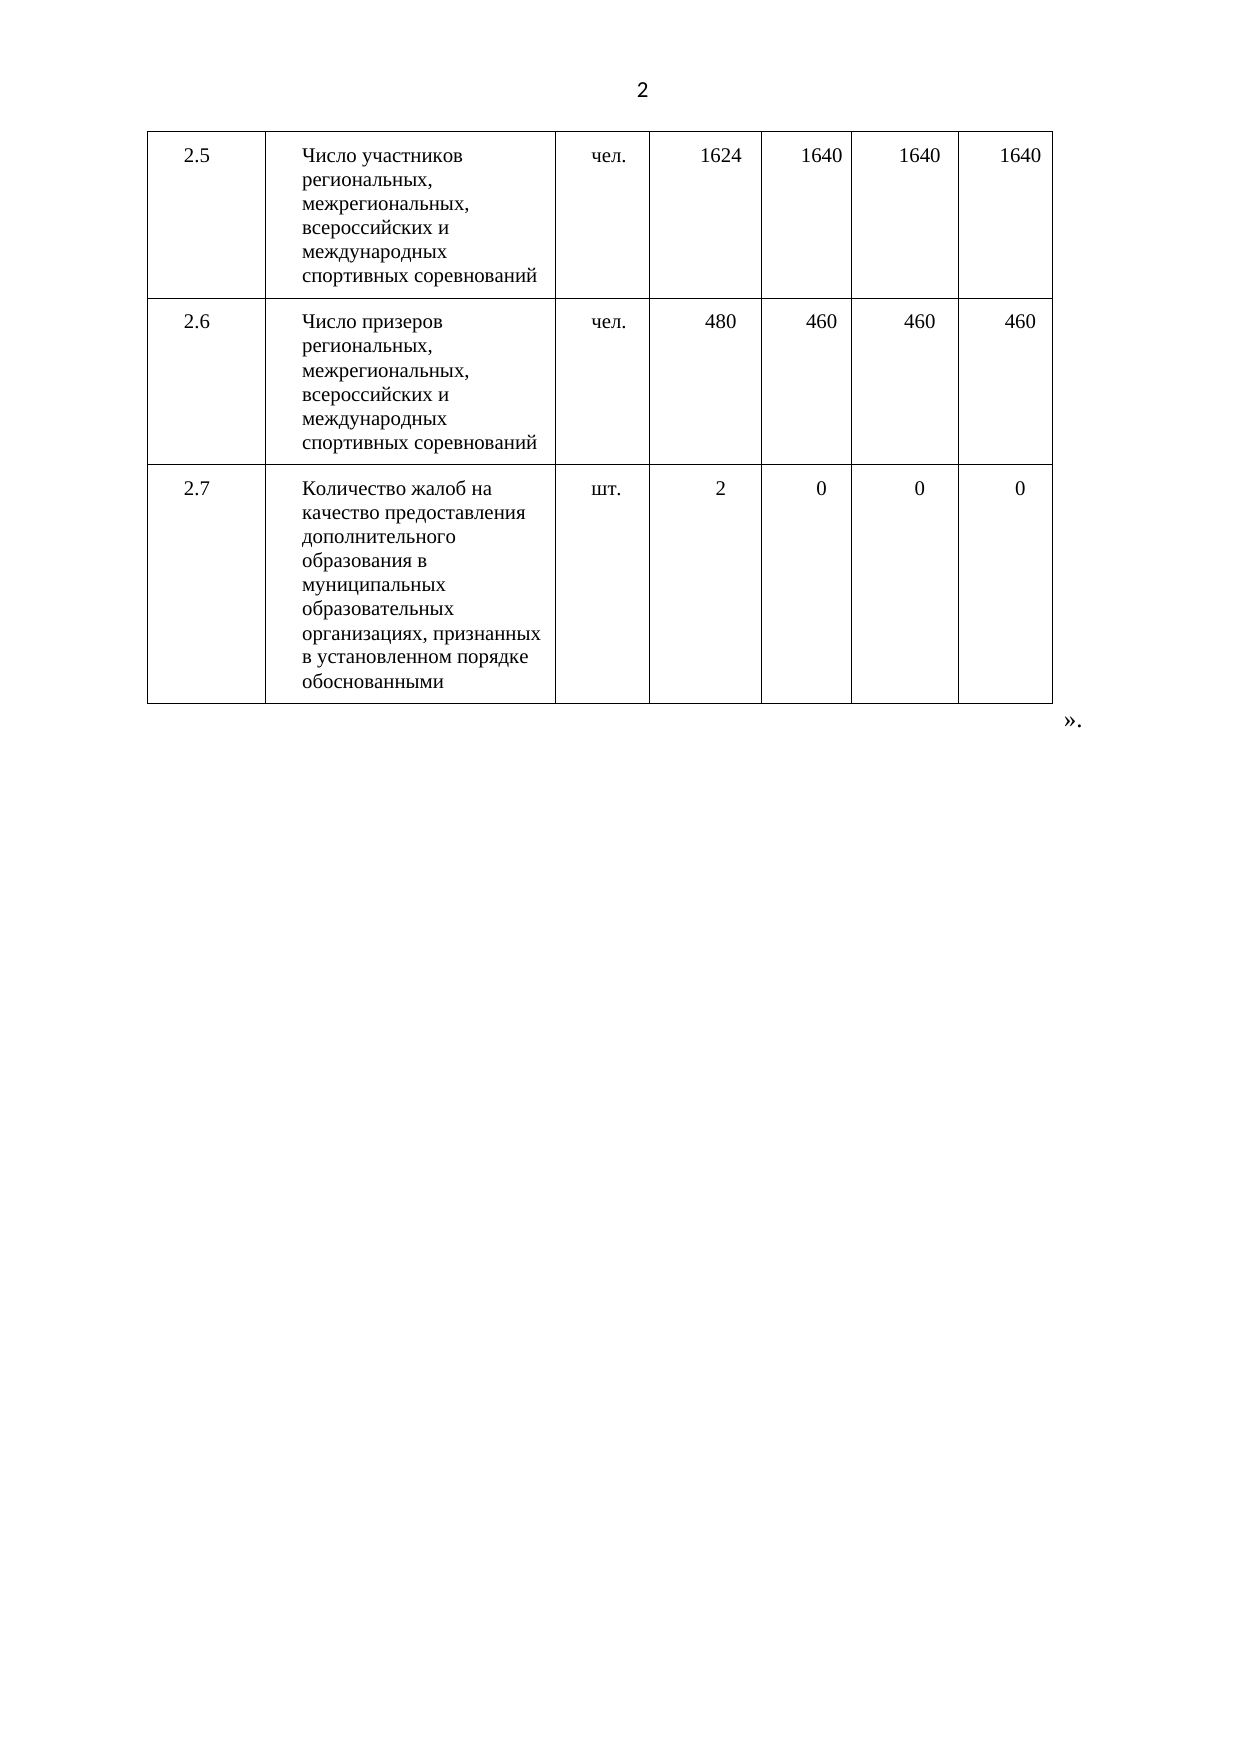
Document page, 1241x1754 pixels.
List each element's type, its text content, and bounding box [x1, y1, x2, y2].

table_cell Количество жалоб на качество предоставления дополнительного образования в муниципальных образовательных организациях, признанных в установленном порядке обоснованными [266, 465, 555, 703]
table_cell 1624 [650, 132, 761, 298]
table_cell шт. [556, 465, 649, 703]
table_cell 460 [959, 299, 1052, 464]
table_cell 480 [650, 299, 761, 464]
table_cell 460 [852, 299, 958, 464]
table_cell 0 [852, 465, 958, 703]
table_cell 2.7 [148, 465, 265, 703]
table_cell 2.6 [148, 299, 265, 464]
table_cell Число призеров региональных, межрегиональных, всероссийских и международных спортивных соревнований [266, 299, 555, 464]
table_cell 1640 [852, 132, 958, 298]
table_cell 460 [762, 299, 851, 464]
table_cell чел. [556, 299, 649, 464]
table_cell 2 [650, 465, 761, 703]
table_cell 0 [959, 465, 1052, 703]
table_cell 2.5 [148, 132, 265, 298]
table_cell 1640 [959, 132, 1052, 298]
table_cell 1640 [762, 132, 851, 298]
table_cell Число участников региональных, межрегиональных, всероссийских и международных спортивных соревнований [266, 132, 555, 298]
text ». [177, 704, 1137, 733]
table_cell чел. [556, 132, 649, 298]
table_cell 0 [762, 465, 851, 703]
